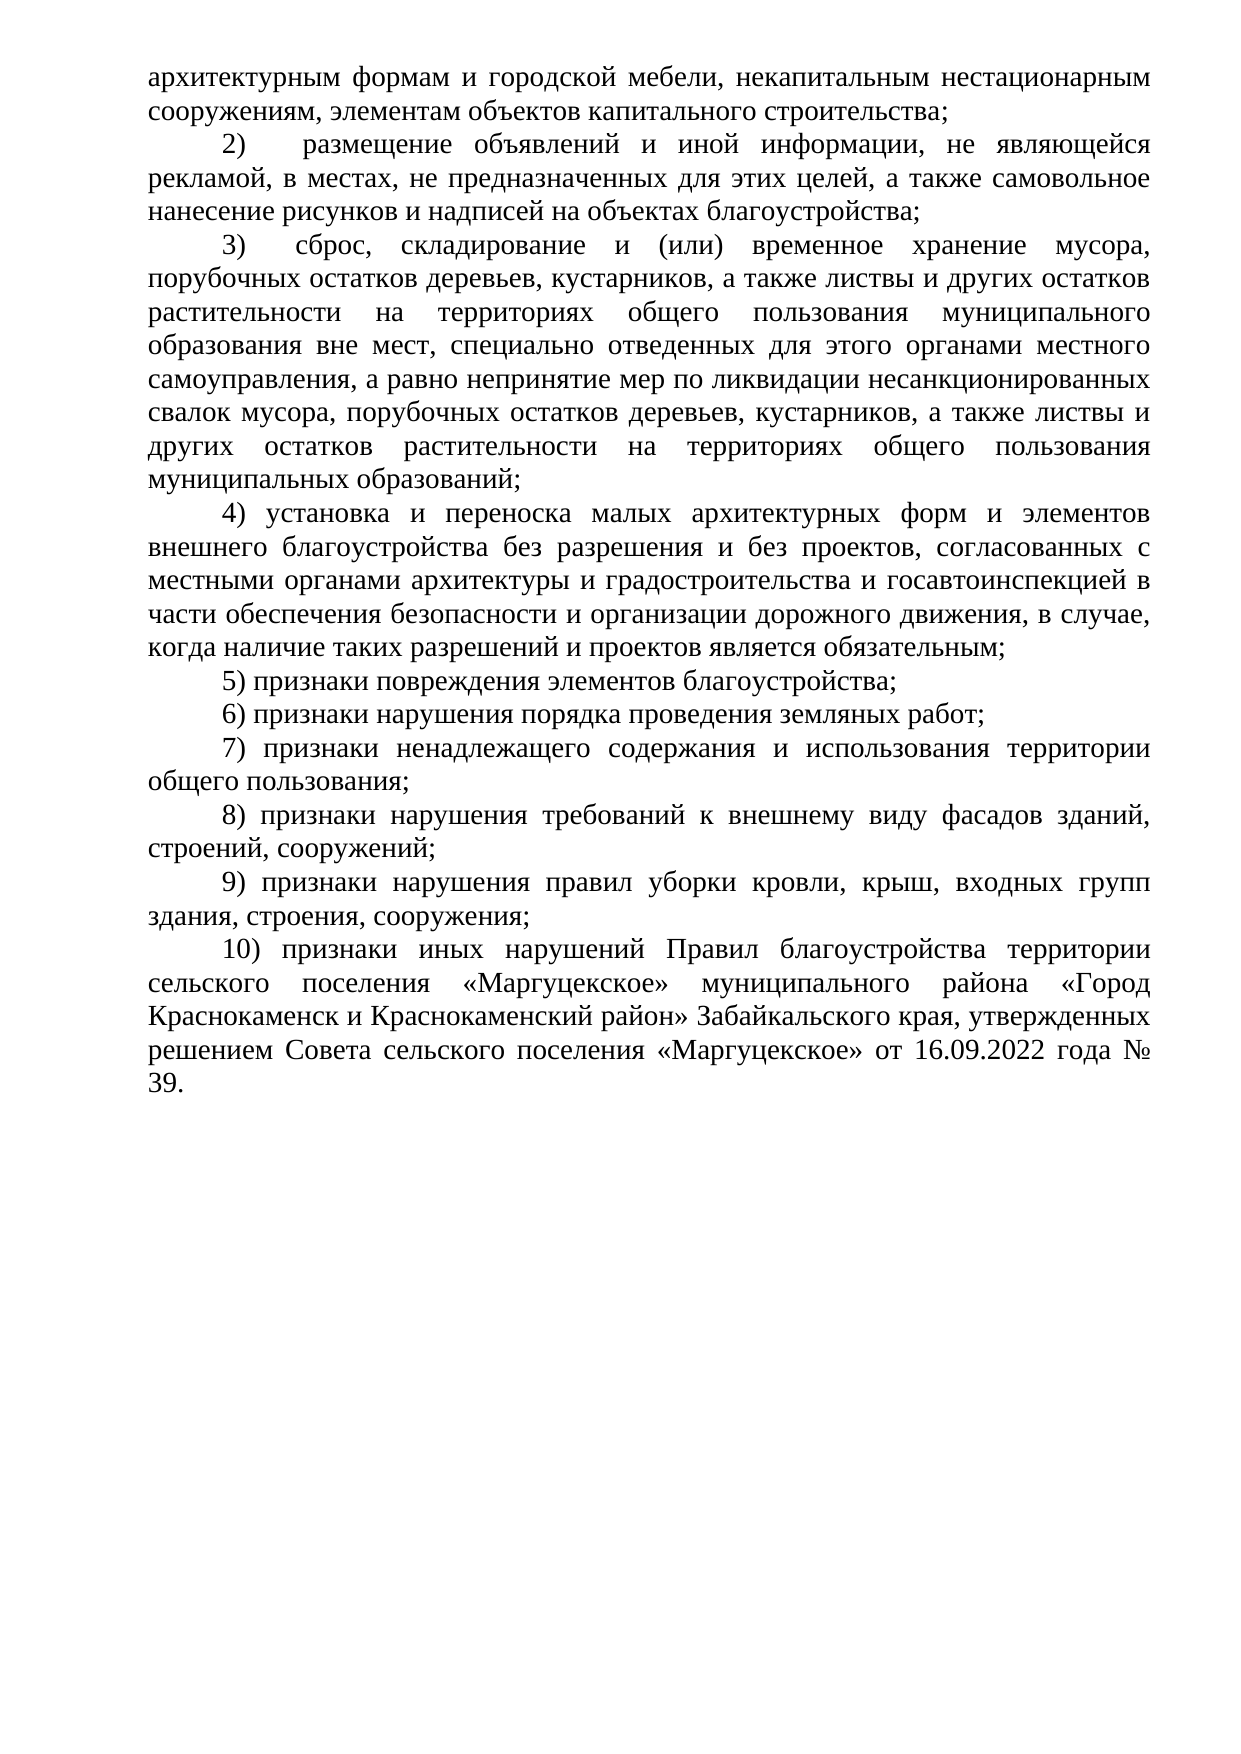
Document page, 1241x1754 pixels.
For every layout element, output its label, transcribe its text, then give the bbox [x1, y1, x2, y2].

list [148, 59, 1152, 126]
text 6) признаки нарушения порядка проведения земляных работ; [148, 696, 1152, 730]
list 4) установка и переноска малых архитектурных форм и элементов внешнего благоустройства без разрешения и без проектов, согласованных с местными органами архитектуры и градостроительства и госавтоинспекцией в части обеспечения безопасности и организации дорожного движения, в случае, когда наличие таких разрешений и проектов является обязательным; [148, 495, 1152, 663]
text 7) признаки ненадлежащего содержания и использования территории общего пользования; [148, 730, 1152, 797]
list 5) признаки повреждения элементов благоустройства; [148, 663, 1152, 696]
text 8) признаки нарушения требований к внешнему виду фасадов зданий, строений, сооружений; [148, 797, 1152, 864]
list размещение объявлений и иной информации, не являющейся рекламой, в местах, не предназначенных для этих целей, а также самовольное нанесение рисунков и надписей на объектах благоустройства; [148, 126, 1152, 227]
text 9) признаки нарушения правил уборки кровли, крыш, входных групп здания, строения, сооружения; [148, 864, 1152, 931]
list 3) сброс, складирование и (или) временное хранение мусора, порубочных остатков деревьев, кустарников, а также листвы и других остатков растительности на территориях общего пользования муниципального образования вне мест, специально отведенных для этого органами местного самоуправления, а равно непринятие мер по ликвидации несанкционированных свалок мусора, порубочных остатков деревьев, кустарников, а также листвы и других остатков растительности на территориях общего пользования муниципальных образований; [148, 227, 1152, 495]
text 10) признаки иных нарушений Правил благоустройства территории сельского поселения «Маргуцекское» муниципального района «Город Краснокаменск и Краснокаменский район» Забайкальского края, утвержденных решением Совета сельского поселения «Маргуцекское» от 16.09.2022 года № 39. [148, 931, 1152, 1099]
